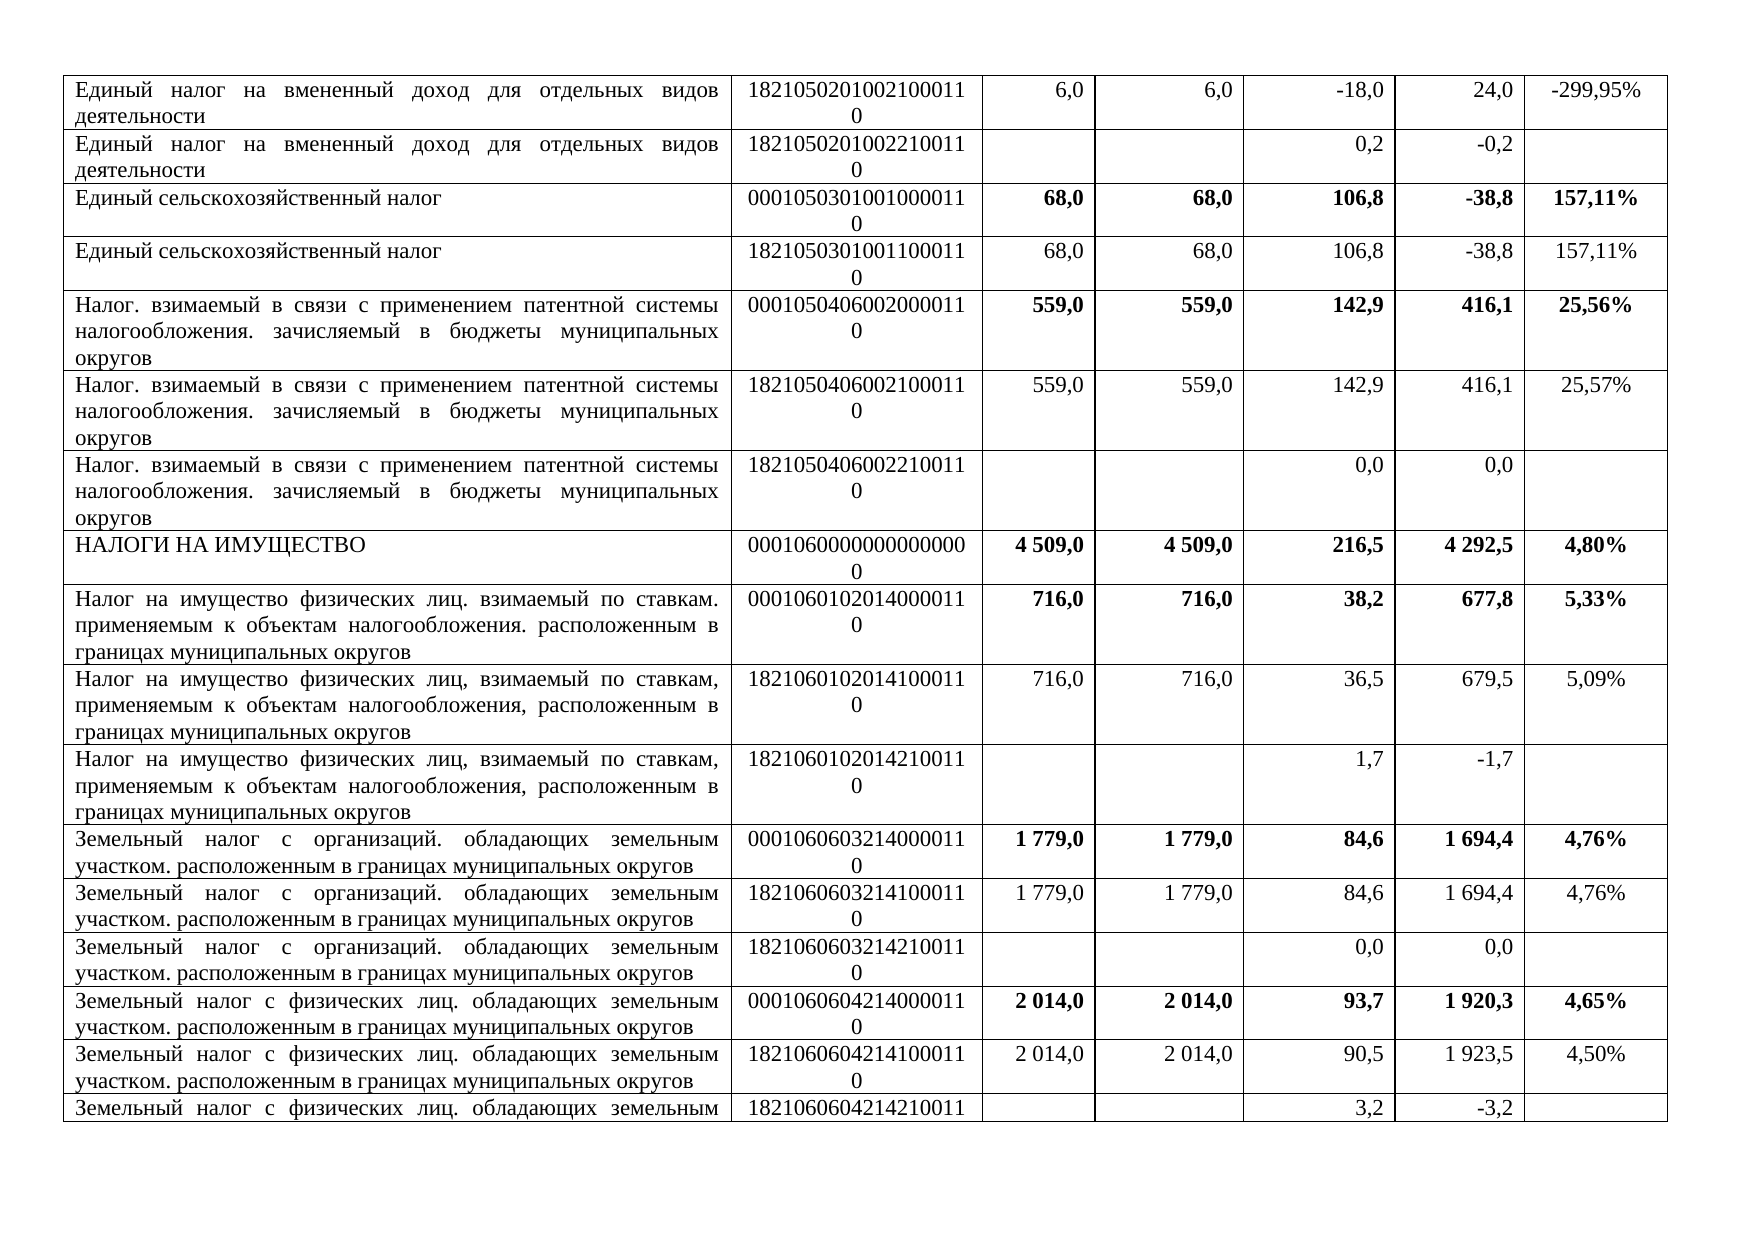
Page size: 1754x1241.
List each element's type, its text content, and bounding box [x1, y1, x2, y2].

table_cell 1 920,3 [1396, 987, 1524, 1039]
table_cell 4,76% [1525, 879, 1667, 932]
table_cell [64, 1094, 731, 1121]
table_cell 716,0 [983, 665, 1094, 744]
table_cell 142,9 [1244, 371, 1394, 450]
table_cell 18210502010022100110 [732, 130, 982, 182]
table_cell 18210502010021000110 [732, 76, 982, 129]
table_cell 416,1 [1396, 371, 1524, 450]
table_cell 25,56% [1525, 291, 1667, 370]
table_cell Земельный налог с организаций. обладающих земельным участком. расположенным в границах муниципальных округов [64, 825, 731, 878]
table_cell 2 014,0 [983, 1040, 1094, 1093]
table_cell [983, 745, 1094, 824]
table_cell 4 292,5 [1396, 531, 1524, 584]
table_cell Налог на имущество физических лиц, взимаемый по ставкам, применяемым к объектам налогообложения, расположенным в границах муниципальных округов [64, 665, 731, 744]
table_cell 4,76% [1525, 825, 1667, 878]
table_cell Налог на имущество физических лиц, взимаемый по ставкам, применяемым к объектам налогообложения, расположенным в границах муниципальных округов [64, 745, 731, 824]
table_cell 18210606032142100110 [732, 933, 982, 986]
table_cell 679,5 [1396, 665, 1524, 744]
table_cell [1096, 1094, 1243, 1121]
table_cell 25,57% [1525, 371, 1667, 450]
table_cell -1,7 [1396, 745, 1524, 824]
table_cell [983, 130, 1094, 182]
table_cell 90,5 [1244, 1040, 1394, 1093]
table_cell 2 014,0 [1096, 1040, 1243, 1093]
table_cell 84,6 [1244, 879, 1394, 932]
table_cell НАЛОГИ НА ИМУЩЕСТВО [64, 531, 731, 584]
table_cell 18210606032141000110 [732, 879, 982, 932]
table_cell Единый сельскохозяйственный налог [64, 184, 731, 236]
table_cell 00010504060020000110 [732, 291, 982, 370]
table_cell 559,0 [1096, 291, 1243, 370]
table_cell 00010600000000000000 [732, 531, 982, 584]
table_cell 716,0 [983, 585, 1094, 664]
table_cell 38,2 [1244, 585, 1394, 664]
table_cell 1,7 [1244, 745, 1394, 824]
table_cell 0,0 [1244, 933, 1394, 986]
table_cell 1 779,0 [1096, 879, 1243, 932]
table_cell 5,09% [1525, 665, 1667, 744]
table_cell 677,8 [1396, 585, 1524, 664]
table_cell [1525, 130, 1667, 182]
table_cell 416,1 [1396, 291, 1524, 370]
table_cell [983, 451, 1094, 530]
table_cell 1 694,4 [1396, 825, 1524, 878]
table_cell -0,2 [1396, 130, 1524, 182]
table_cell 93,7 [1244, 987, 1394, 1039]
table_cell [1525, 451, 1667, 530]
table_cell -3,2 [1396, 1094, 1524, 1121]
table_cell Налог. взимаемый в связи с применением патентной системы налогообложения. зачисляемый в бюджеты муниципальных округов [64, 291, 731, 370]
table_cell 142,9 [1244, 291, 1394, 370]
table_cell 1 923,5 [1396, 1040, 1524, 1093]
table_cell Земельный налог с физических лиц. обладающих земельным участком. расположенным в границах муниципальных округов [64, 987, 731, 1039]
table_cell Налог на имущество физических лиц. взимаемый по ставкам. применяемым к объектам налогообложения. расположенным в границах муниципальных округов [64, 585, 731, 664]
table_cell 716,0 [1096, 585, 1243, 664]
table_cell 18210601020142100110 [732, 745, 982, 824]
table_cell -38,8 [1396, 237, 1524, 290]
table_cell 36,5 [1244, 665, 1394, 744]
table_cell 18210503010011000110 [732, 237, 982, 290]
table_cell 4 509,0 [983, 531, 1094, 584]
table_cell [983, 933, 1094, 986]
table_cell Налог. взимаемый в связи с применением патентной системы налогообложения. зачисляемый в бюджеты муниципальных округов [64, 371, 731, 450]
table_cell 18210606042141000110 [732, 1040, 982, 1093]
table_cell [1096, 933, 1243, 986]
table_cell 00010601020140000110 [732, 585, 982, 664]
table_cell [1096, 451, 1243, 530]
table_cell -299,95% [1525, 76, 1667, 129]
table_cell 4,80% [1525, 531, 1667, 584]
table_cell 157,11% [1525, 237, 1667, 290]
table_cell 00010606032140000110 [732, 825, 982, 878]
table_cell 4 509,0 [1096, 531, 1243, 584]
table_cell [1096, 130, 1243, 182]
table_cell 559,0 [983, 371, 1094, 450]
table_cell 716,0 [1096, 665, 1243, 744]
table_cell Налог. взимаемый в связи с применением патентной системы налогообложения. зачисляемый в бюджеты муниципальных округов [64, 451, 731, 530]
table_cell -38,8 [1396, 184, 1524, 236]
table_cell Земельный налог с организаций. обладающих земельным участком. расположенным в границах муниципальных округов [64, 879, 731, 932]
table_cell 68,0 [983, 184, 1094, 236]
table_cell 559,0 [1096, 371, 1243, 450]
table_cell Земельный налог с организаций. обладающих земельным участком. расположенным в границах муниципальных округов [64, 933, 731, 986]
table_cell 4,65% [1525, 987, 1667, 1039]
table_cell 5,33% [1525, 585, 1667, 664]
table_cell Единый сельскохозяйственный налог [64, 237, 731, 290]
table_cell 0,2 [1244, 130, 1394, 182]
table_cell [64, 76, 731, 129]
table_cell [1525, 933, 1667, 986]
table_cell 84,6 [1244, 825, 1394, 878]
table_cell [983, 1094, 1094, 1121]
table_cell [732, 1094, 982, 1121]
table_cell [1096, 745, 1243, 824]
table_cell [64, 1040, 731, 1093]
table_cell 1 779,0 [983, 825, 1094, 878]
table_cell 68,0 [1096, 237, 1243, 290]
table_cell 2 014,0 [1096, 987, 1243, 1039]
table_cell 1 694,4 [1396, 879, 1524, 932]
table_cell -18,0 [1244, 76, 1394, 129]
table_cell 00010503010010000110 [732, 184, 982, 236]
table_cell [1525, 1094, 1667, 1121]
table_cell 4,50% [1525, 1040, 1667, 1093]
table_cell 00010606042140000110 [732, 987, 982, 1039]
table_cell 0,0 [1396, 451, 1524, 530]
table_cell 216,5 [1244, 531, 1394, 584]
table_cell 559,0 [983, 291, 1094, 370]
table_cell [64, 130, 731, 182]
table_cell 18210504060021000110 [732, 371, 982, 450]
table_cell 18210601020141000110 [732, 665, 982, 744]
table_cell 24,0 [1396, 76, 1524, 129]
table_cell 157,11% [1525, 184, 1667, 236]
table_cell 1 779,0 [1096, 825, 1243, 878]
table_cell 3,2 [1244, 1094, 1394, 1121]
table_cell 106,8 [1244, 184, 1394, 236]
table_cell 68,0 [983, 237, 1094, 290]
table_cell 0,0 [1396, 933, 1524, 986]
table_cell 106,8 [1244, 237, 1394, 290]
table_cell 2 014,0 [983, 987, 1094, 1039]
table_cell 1 779,0 [983, 879, 1094, 932]
table_cell [1525, 745, 1667, 824]
table_cell 6,0 [1096, 76, 1243, 129]
table_cell 18210504060022100110 [732, 451, 982, 530]
table_cell 0,0 [1244, 451, 1394, 530]
table_cell 6,0 [983, 76, 1094, 129]
table_cell 68,0 [1096, 184, 1243, 236]
